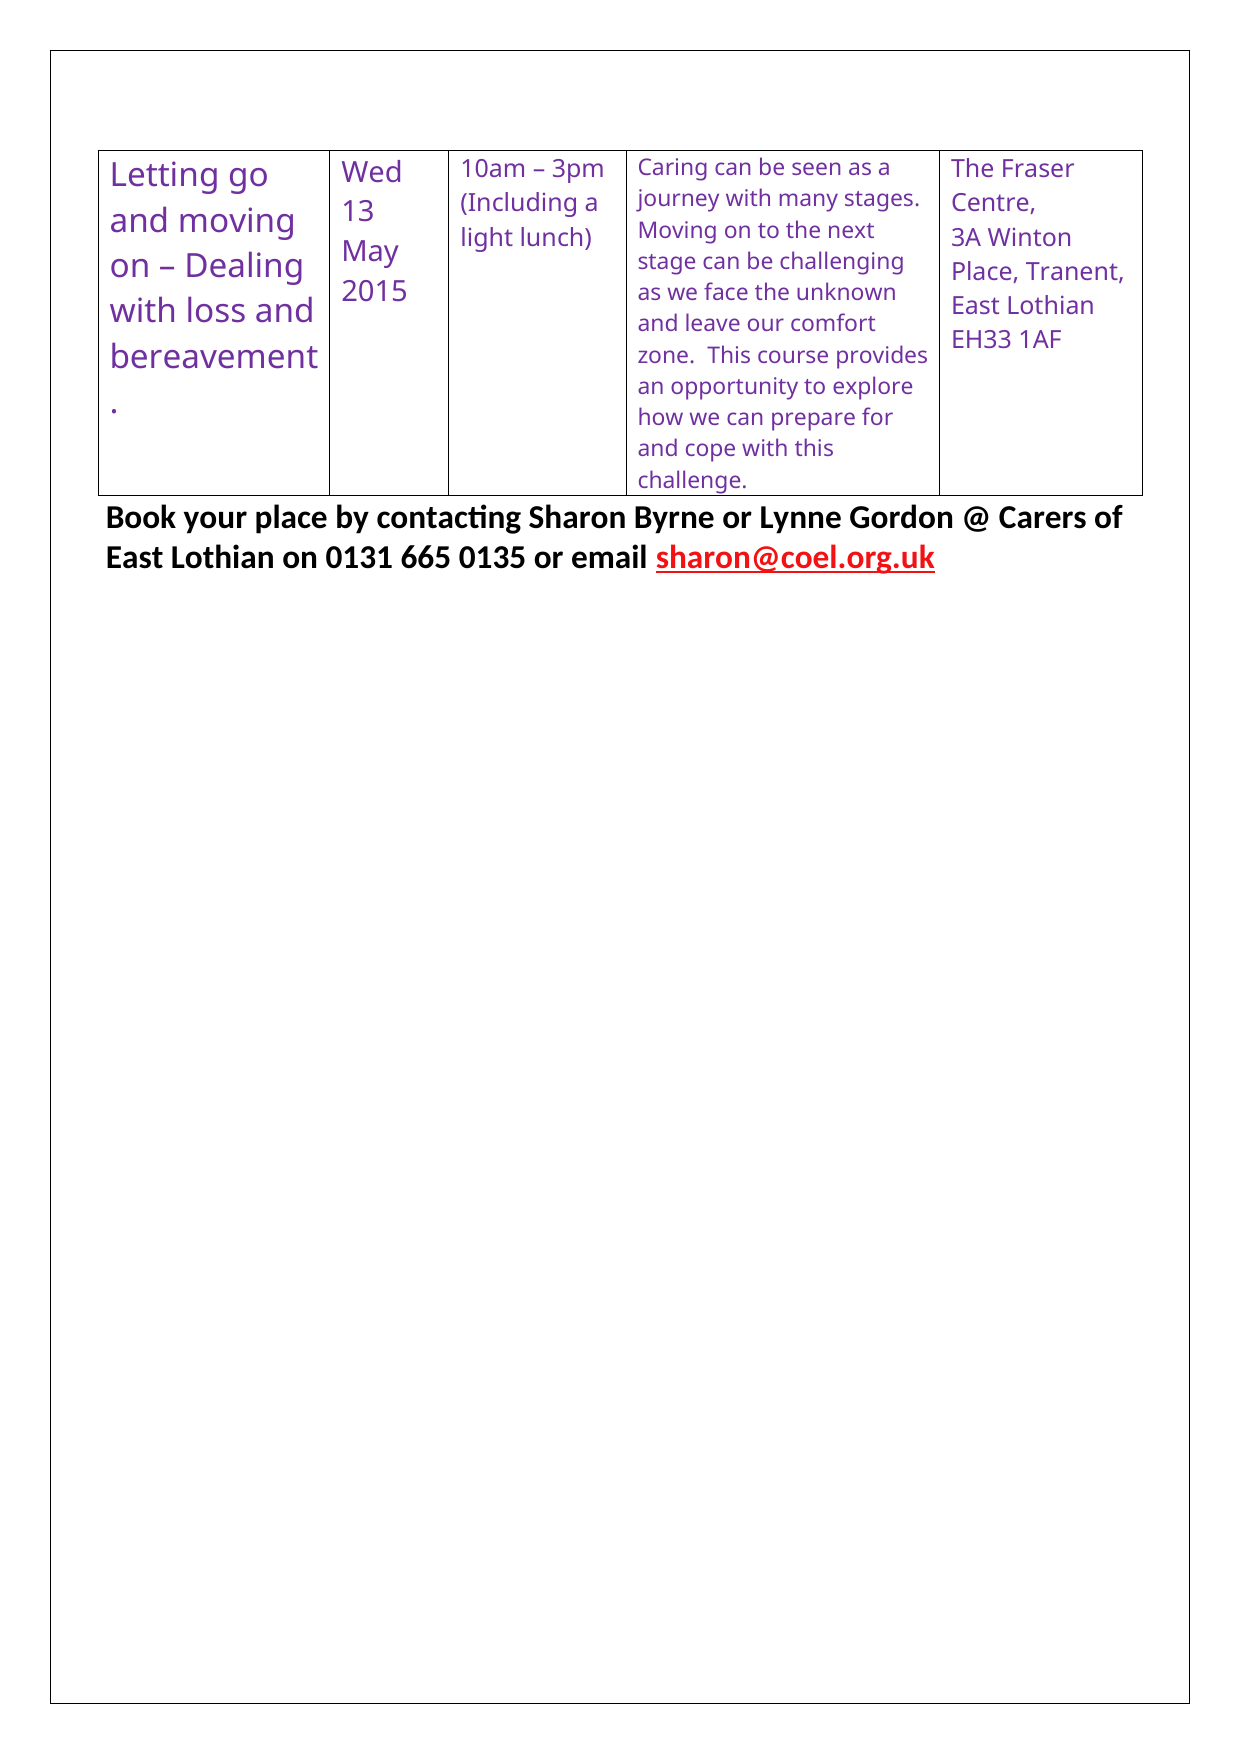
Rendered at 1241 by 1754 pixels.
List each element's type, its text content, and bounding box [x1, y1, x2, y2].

table_cell 10am – 3pm (Including a light lunch) [449, 151, 626, 495]
table_cell Letting go and moving on – Dealing with loss and bereavement. [99, 151, 329, 495]
table_cell Caring can be seen as a journey with many stages. Moving on to the next stage can be challenging as we face the unknown and leave our comfort zone. This course provides an opportunity to explore how we can prepare for and cope with this challenge. [627, 151, 939, 495]
table_cell Wed 13 May 2015 [330, 151, 448, 495]
table_cell The Fraser Centre, 3A Winton Place, Tranent, East Lothian EH33 1AF [940, 151, 1142, 495]
text Book your place by contacting Sharon Byrne or Lynne Gordon @ Carers of East Lothian on 0131 665 0135 or email sharon@coel.org.uk [106, 496, 1139, 577]
